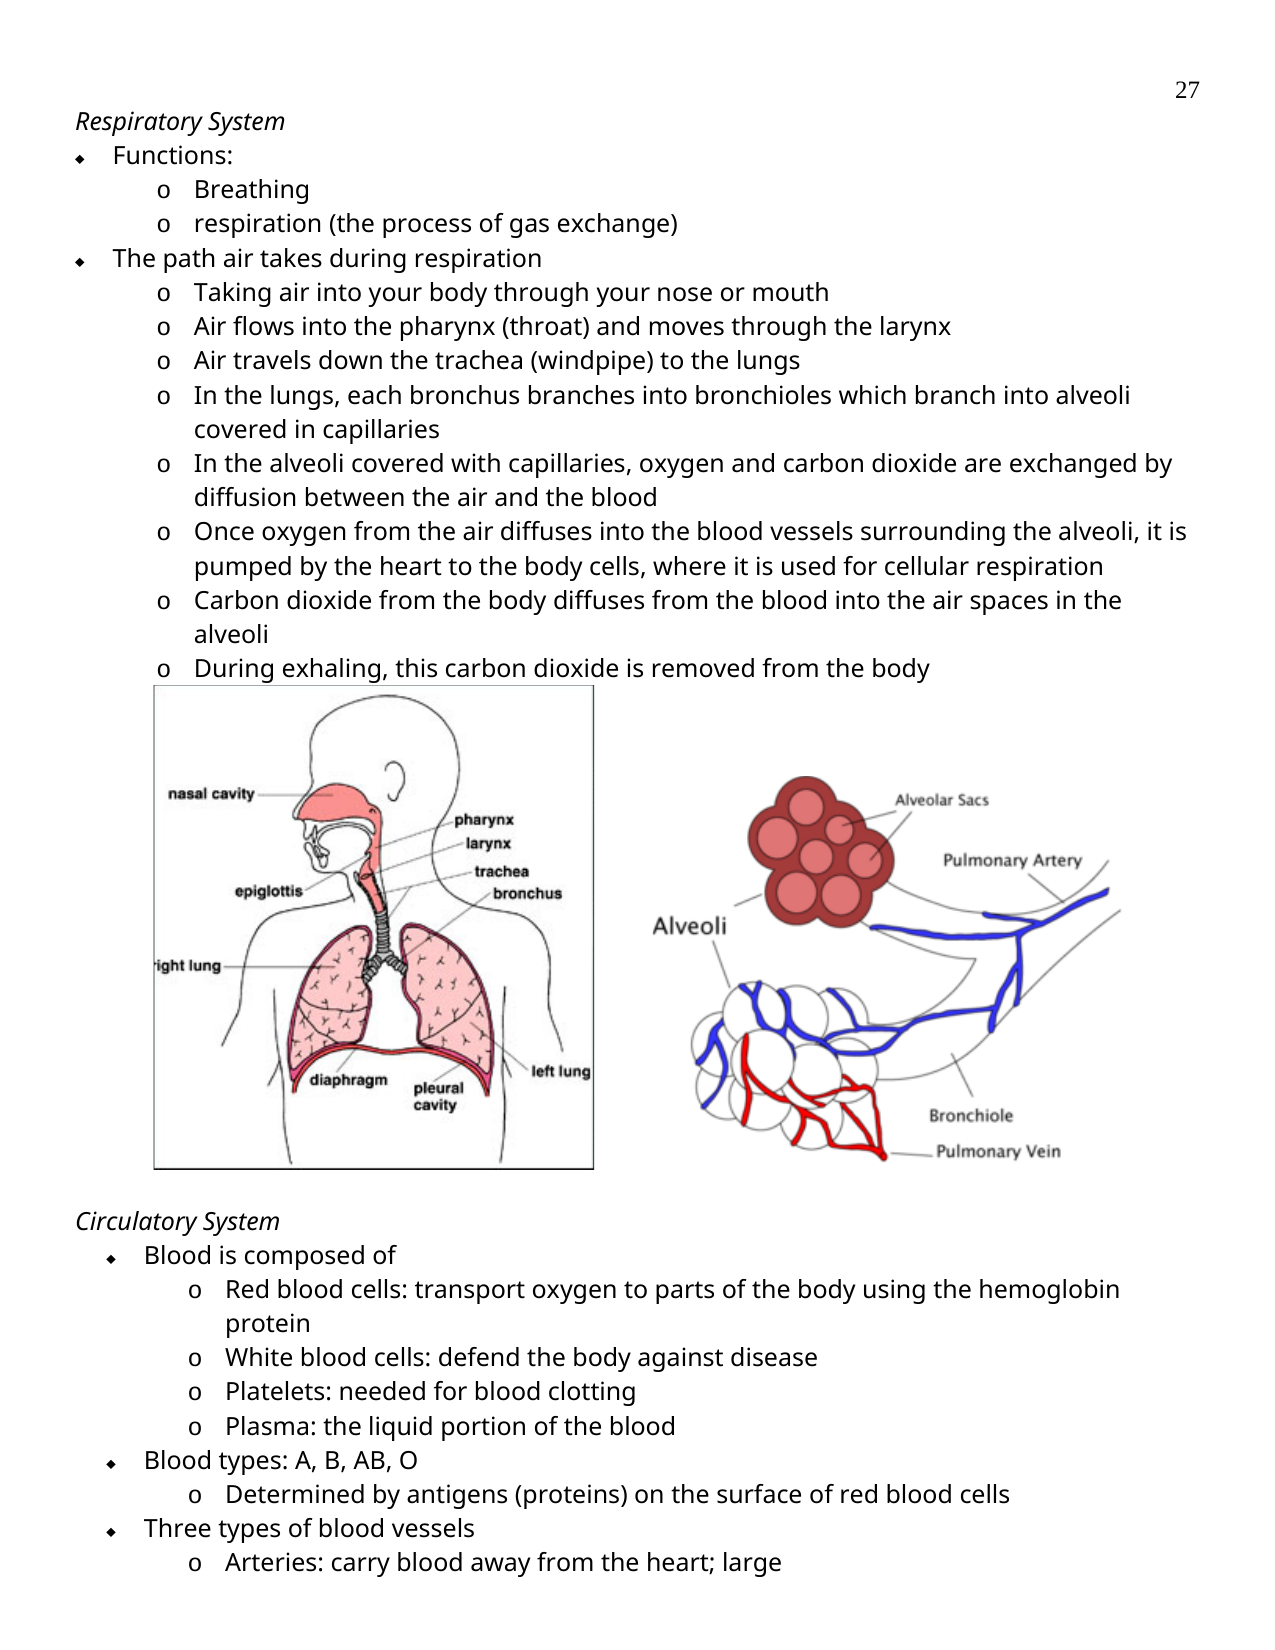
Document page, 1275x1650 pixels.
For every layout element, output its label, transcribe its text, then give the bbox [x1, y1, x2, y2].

subtitle Circulatory System [75, 1203, 1200, 1237]
list Platelets: needed for blood clotting [187, 1374, 1200, 1408]
list In the lungs, each bronchus branches into bronchioles which branch into alveoli covered in capillaries [156, 377, 1200, 446]
picture [153, 685, 595, 1170]
list Plasma: the liquid portion of the blood [187, 1408, 1200, 1443]
list In the alveoli covered with capillaries, oxygen and carbon dioxide are exchanged by diffusion between the air and the blood [156, 446, 1200, 514]
list Carbon dioxide from the body diffuses from the blood into the air spaces in the alveoli [156, 582, 1200, 651]
list Once oxygen from the air diffuses into the blood vessels surrounding the alveoli, it is pumped by the heart to the body cells, where it is used for cellular respiration [156, 514, 1200, 582]
picture [652, 776, 1122, 1170]
list Breathing [156, 172, 1200, 206]
list Air travels down the trachea (windpipe) to the lungs [156, 343, 1200, 377]
list Blood is composed of [106, 1237, 1200, 1271]
list White blood cells: defend the body against disease [187, 1340, 1200, 1374]
subtitle Respiratory System [75, 104, 1200, 138]
list Red blood cells: transport oxygen to parts of the body using the hemoglobin protein [187, 1271, 1200, 1340]
list During exhaling, this carbon dioxide is removed from the body [156, 651, 1200, 685]
list Determined by antigens (proteins) on the surface of red blood cells [187, 1477, 1200, 1511]
list Three types of blood vessels [106, 1511, 1200, 1545]
list Functions: [75, 138, 1200, 172]
list respiration (the process of gas exchange) [156, 206, 1200, 240]
list Arteries: carry blood away from the heart; large [187, 1545, 1200, 1579]
list Air flows into the pharynx (throat) and moves through the larynx [156, 309, 1200, 343]
list The path air takes during respiration [75, 240, 1200, 274]
list Taking air into your body through your nose or mouth [156, 274, 1200, 309]
list Blood types: A, B, AB, O [106, 1443, 1200, 1477]
